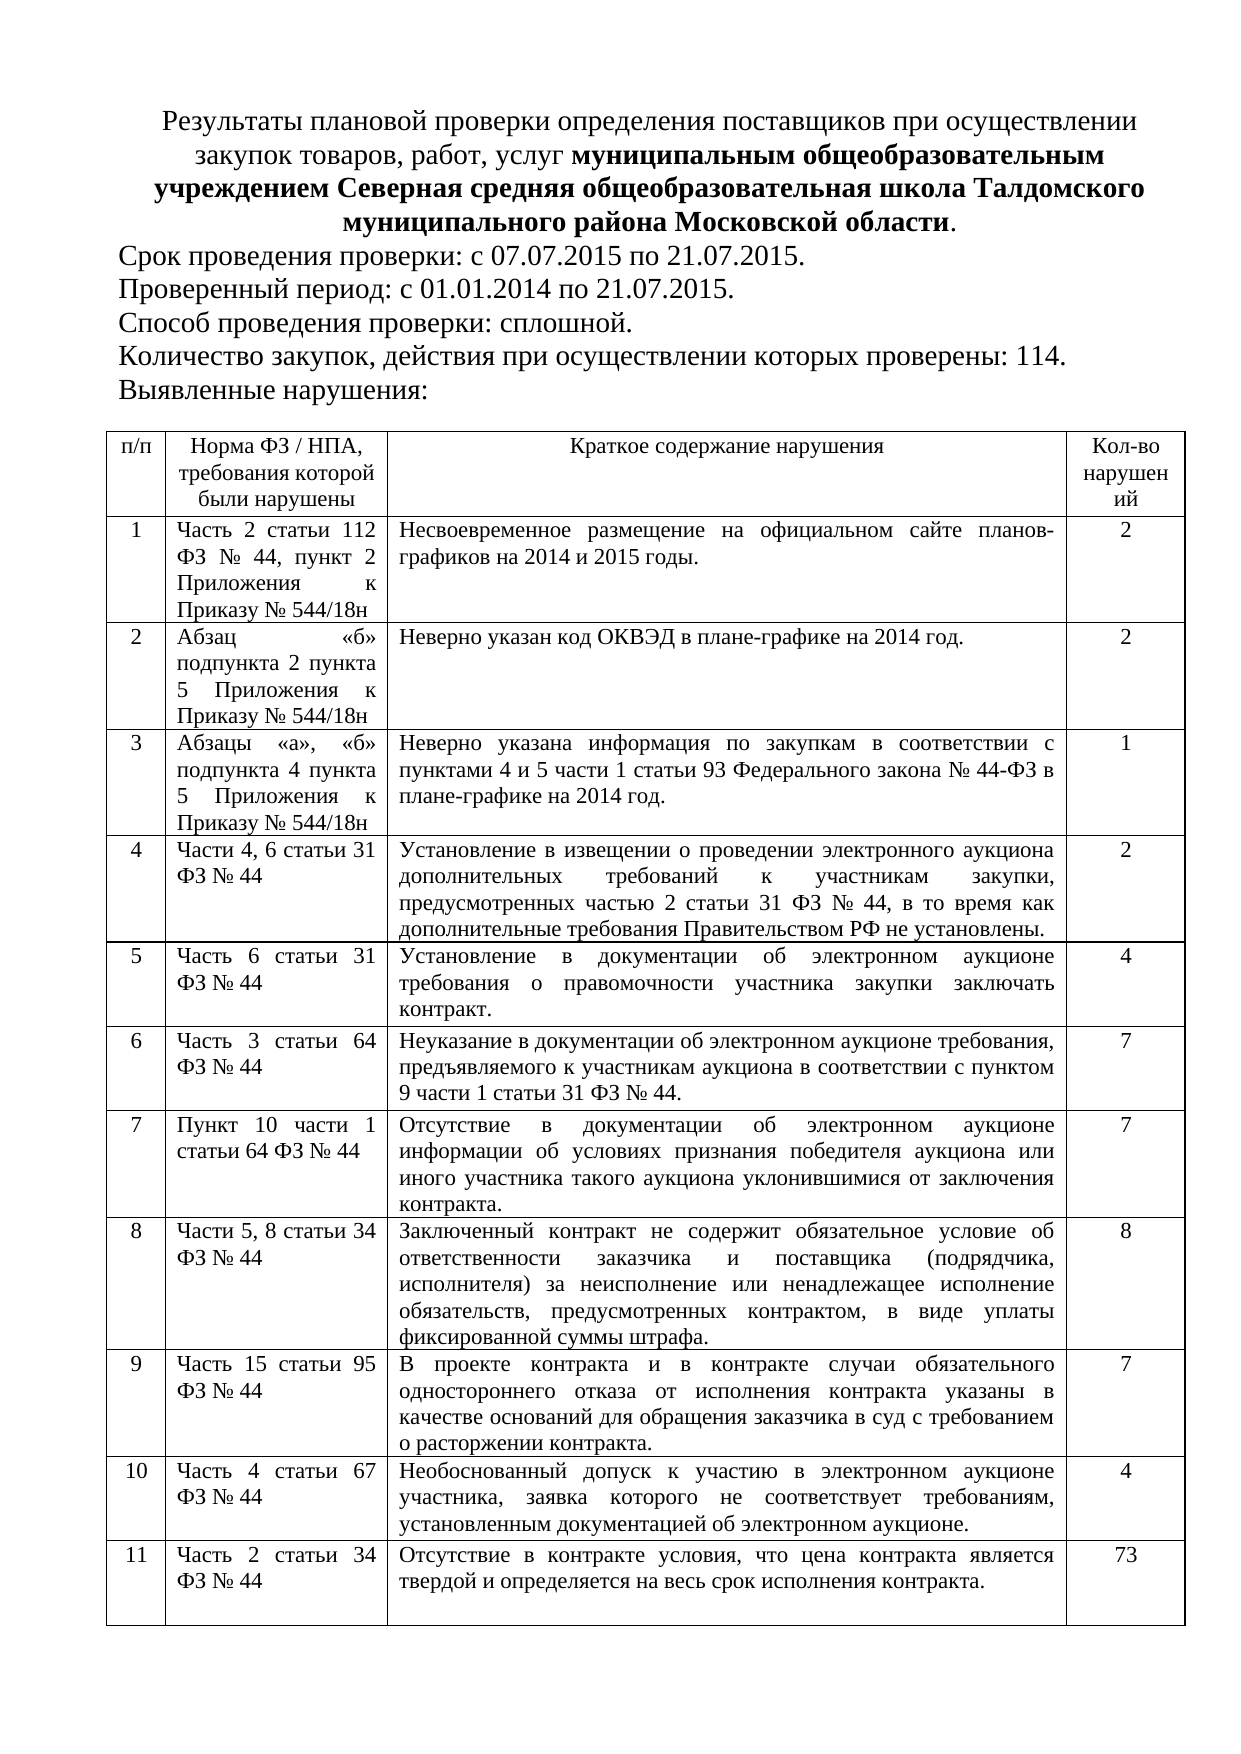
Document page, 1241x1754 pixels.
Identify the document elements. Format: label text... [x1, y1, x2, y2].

table_header Норма ФЗ / НПА, требования которой были нарушены [166, 432, 387, 516]
text Проверенный период: с 01.01.2014 по 21.07.2015. [118, 271, 1181, 305]
table_cell Пункт 10 части 1 статьи 64 ФЗ № 44 [166, 1111, 387, 1217]
table_header Краткое содержание нарушения [388, 432, 1066, 516]
table_cell Часть 2 статьи 34 ФЗ № 44 [166, 1541, 387, 1624]
table_cell 2 [1067, 836, 1184, 941]
table_cell 7 [1067, 1027, 1184, 1110]
table_header Кол-во нарушений [1067, 432, 1184, 516]
text Количество закупок, действия при осуществлении которых проверены: 114. [118, 338, 1181, 372]
table_cell Часть 6 статьи 31 ФЗ № 44 [166, 943, 387, 1026]
table_cell 73 [1067, 1541, 1184, 1624]
table_cell Часть 15 статьи 95 ФЗ № 44 [166, 1350, 387, 1456]
table_cell Несвоевременное размещение на официальном сайте планов-графиков на 2014 и 2015 годы. [388, 517, 1066, 622]
table_cell Неуказание в документации об электронном аукционе требования, предъявляемого к участникам аукциона в соответствии с пунктом 9 части 1 статьи 31 ФЗ № 44. [388, 1027, 1066, 1110]
table_cell Заключенный контракт не содержит обязательное условие об ответственности заказчика и поставщика (подрядчика, исполнителя) за неисполнение или ненадлежащее исполнение обязательств, предусмотренных контрактом, в виде уплаты фиксированной суммы штрафа. [388, 1218, 1066, 1349]
table_cell Отсутствие в контракте условия, что цена контракта является твердой и определяется на весь срок исполнения контракта. [388, 1541, 1066, 1624]
text Результаты плановой проверки определения поставщиков при осуществлении закупок товаров, работ, услуг муниципальным общеобразовательным учреждением Северная средняя общеобразовательная школа Талдомского муниципального района Московской области. [118, 103, 1181, 238]
table_cell 7 [107, 1111, 165, 1217]
table_cell 1 [1067, 730, 1184, 835]
table_cell 2 [1067, 517, 1184, 622]
table_cell 3 [107, 730, 165, 835]
table_cell 4 [107, 836, 165, 941]
table_cell Части 4, 6 статьи 31 ФЗ № 44 [166, 836, 387, 941]
table_cell Установление в документации об электронном аукционе требования о правомочности участника закупки заключать контракт. [388, 943, 1066, 1026]
table_cell 10 [107, 1457, 165, 1540]
table_header п/п [107, 432, 165, 516]
table_cell 6 [107, 1027, 165, 1110]
table_cell Неверно указан код ОКВЭД в плане-графике на 2014 год. [388, 623, 1066, 728]
table_cell 1 [107, 517, 165, 622]
table_cell Необоснованный допуск к участию в электронном аукционе участника, заявка которого не соответствует требованиям, установленным документацией об электронном аукционе. [388, 1457, 1066, 1540]
table_cell 2 [1067, 623, 1184, 728]
table_cell Часть 2 статьи 112 ФЗ № 44, пункт 2 Приложения к Приказу № 544/18н [166, 517, 387, 622]
text Выявленные нарушения: [118, 372, 1181, 405]
table_cell 8 [107, 1218, 165, 1349]
table_cell Части 5, 8 статьи 34 ФЗ № 44 [166, 1218, 387, 1349]
table_cell Установление в извещении о проведении электронного аукциона дополнительных требований к участникам закупки, предусмотренных частью 2 статьи 31 ФЗ № 44, в то время как дополнительные требования Правительством РФ не установлены. [388, 836, 1066, 941]
table_cell 4 [1067, 1457, 1184, 1540]
table_cell Неверно указана информация по закупкам в соответствии с пунктами 4 и 5 части 1 статьи 93 Федерального закона № 44-ФЗ в плане-графике на 2014 год. [388, 730, 1066, 835]
table_cell Абзацы «а», «б» подпункта 4 пункта 5 Приложения к Приказу № 544/18н [166, 730, 387, 835]
table_cell 2 [107, 623, 165, 728]
text Способ проведения проверки: сплошной. [118, 305, 1181, 338]
table_cell 11 [107, 1541, 165, 1624]
table_cell 7 [1067, 1111, 1184, 1217]
table_cell Часть 4 статьи 67 ФЗ № 44 [166, 1457, 387, 1540]
table_cell Отсутствие в документации об электронном аукционе информации об условиях признания победителя аукциона или иного участника такого аукциона уклонившимися от заключения контракта. [388, 1111, 1066, 1217]
table_cell 7 [1067, 1350, 1184, 1456]
table_cell 9 [107, 1350, 165, 1456]
text Срок проведения проверки: с 07.07.2015 по 21.07.2015. [118, 238, 1181, 271]
table_cell Часть 3 статьи 64 ФЗ № 44 [166, 1027, 387, 1110]
table_cell 4 [1067, 943, 1184, 1026]
table_cell Абзац «б» подпункта 2 пункта 5 Приложения к Приказу № 544/18н [166, 623, 387, 728]
table_cell 5 [107, 943, 165, 1026]
table_cell В проекте контракта и в контракте случаи обязательного одностороннего отказа от исполнения контракта указаны в качестве оснований для обращения заказчика в суд с требованием о расторжении контракта. [388, 1350, 1066, 1456]
table_cell 8 [1067, 1218, 1184, 1349]
